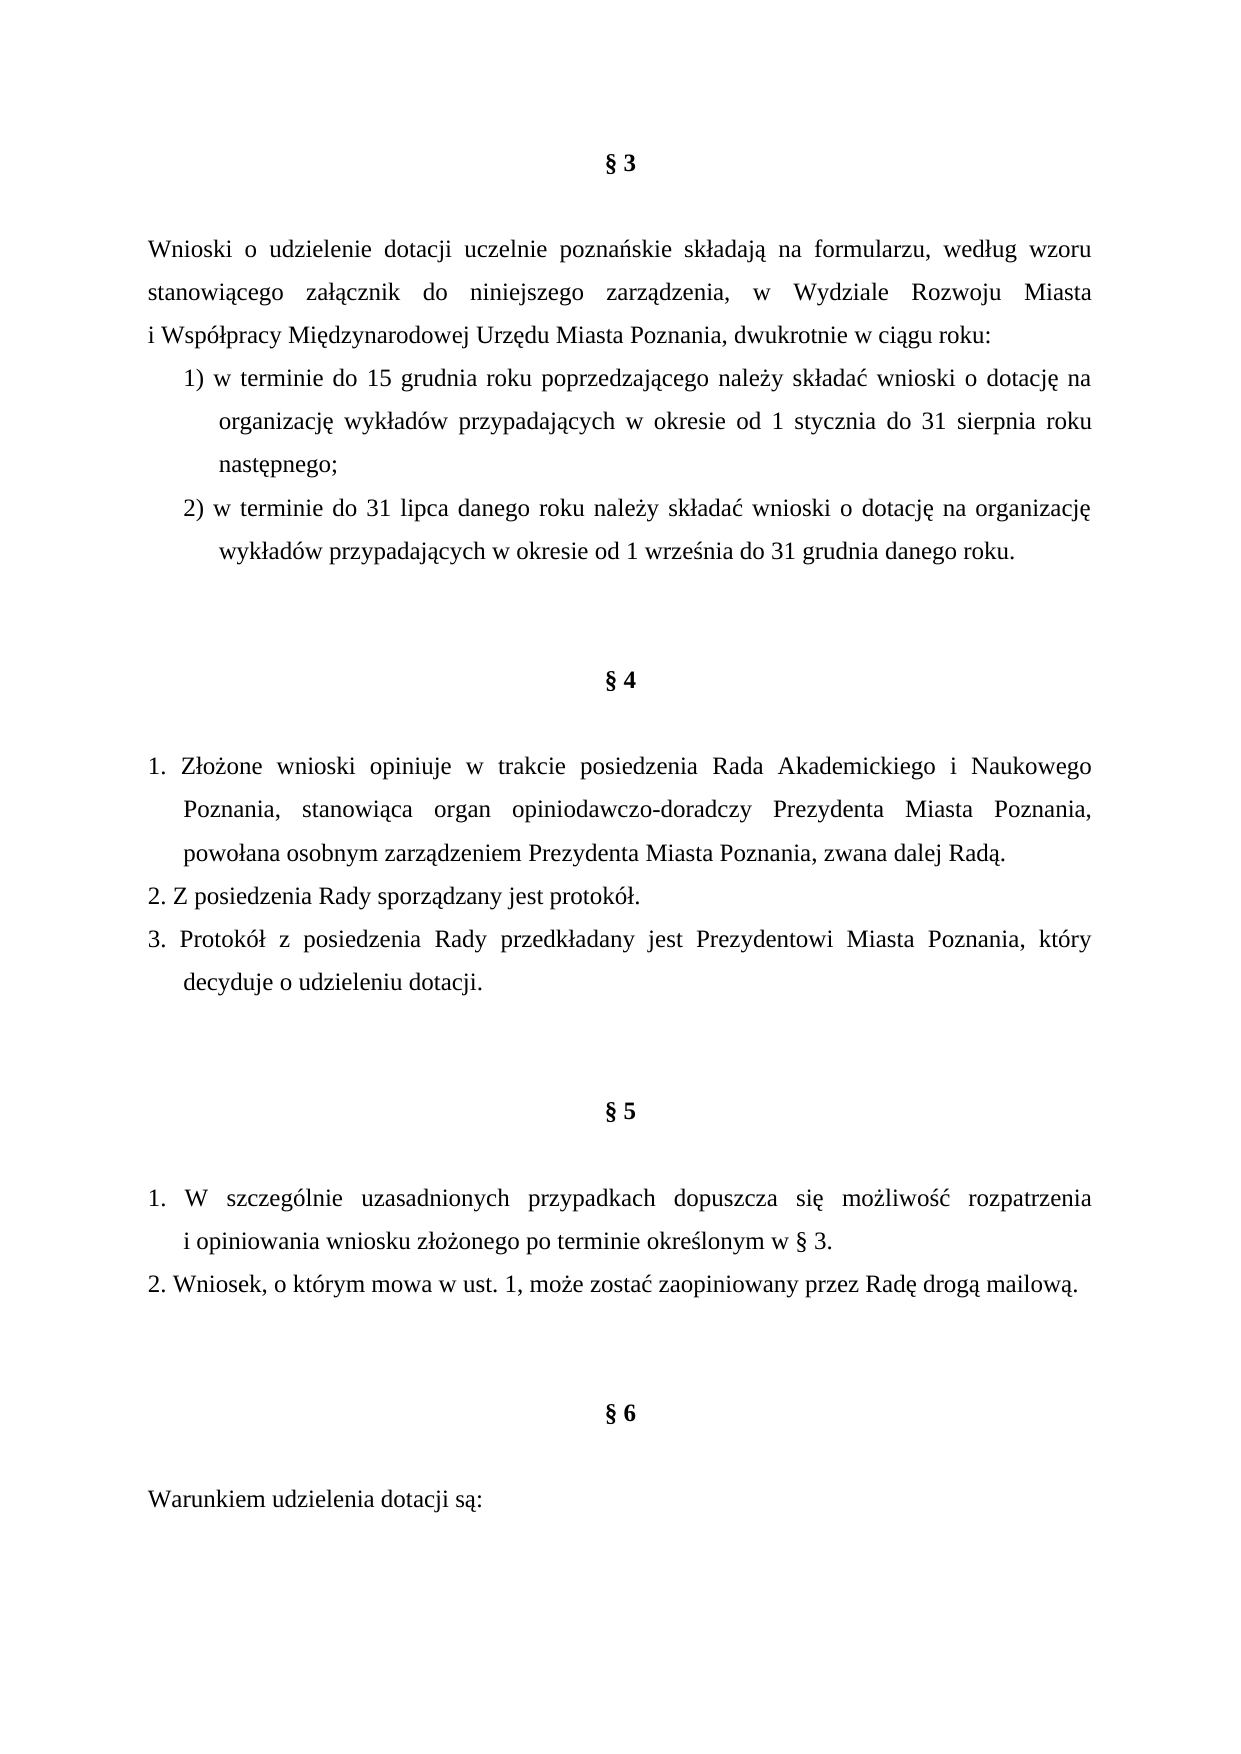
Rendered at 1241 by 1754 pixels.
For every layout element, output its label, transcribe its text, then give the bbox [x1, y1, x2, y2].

text 2. Wniosek, o którym mowa w ust. 1, może zostać zaopiniowany przez Radę drogą mailową. [148, 1269, 1093, 1298]
text § 4 [148, 665, 1093, 694]
text § 5 [148, 1096, 1093, 1125]
text 3. Protokół z posiedzenia Rady przedkładany jest Prezydentowi Miasta Poznania, który decyduje o udzieleniu dotacji. [148, 924, 1093, 996]
text Warunkiem udzielenia dotacji są: [148, 1484, 1093, 1513]
text Wnioski o udzielenie dotacji uczelnie poznańskie składają na formularzu, według wzoru stanowiącego załącznik do niniejszego zarządzenia, w Wydziale Rozwoju Miasta i Współpracy Międzynarodowej Urzędu Miasta Poznania, dwukrotnie w ciągu roku: [148, 234, 1093, 349]
text 2) w terminie do 31 lipca danego roku należy składać wnioski o dotację na organizację wykładów przypadających w okresie od 1 września do 31 grudnia danego roku. [183, 493, 1093, 564]
text 1. W szczególnie uzasadnionych przypadkach dopuszcza się możliwość rozpatrzenia i opiniowania wniosku złożonego po terminie określonym w § 3. [148, 1183, 1093, 1254]
text § 6 [148, 1398, 1093, 1427]
text 1) w terminie do 15 grudnia roku poprzedzającego należy składać wnioski o dotację na organizację wykładów przypadających w okresie od 1 stycznia do 31 sierpnia roku następnego; [183, 363, 1093, 478]
text 1. Złożone wnioski opiniuje w trakcie posiedzenia Rada Akademickiego i Naukowego Poznania, stanowiąca organ opiniodawczo-doradczy Prezydenta Miasta Poznania, powołana osobnym zarządzeniem Prezydenta Miasta Poznania, zwana dalej Radą. [148, 751, 1093, 866]
text 2. Z posiedzenia Rady sporządzany jest protokół. [148, 881, 1093, 909]
text § 3 [148, 148, 1093, 176]
